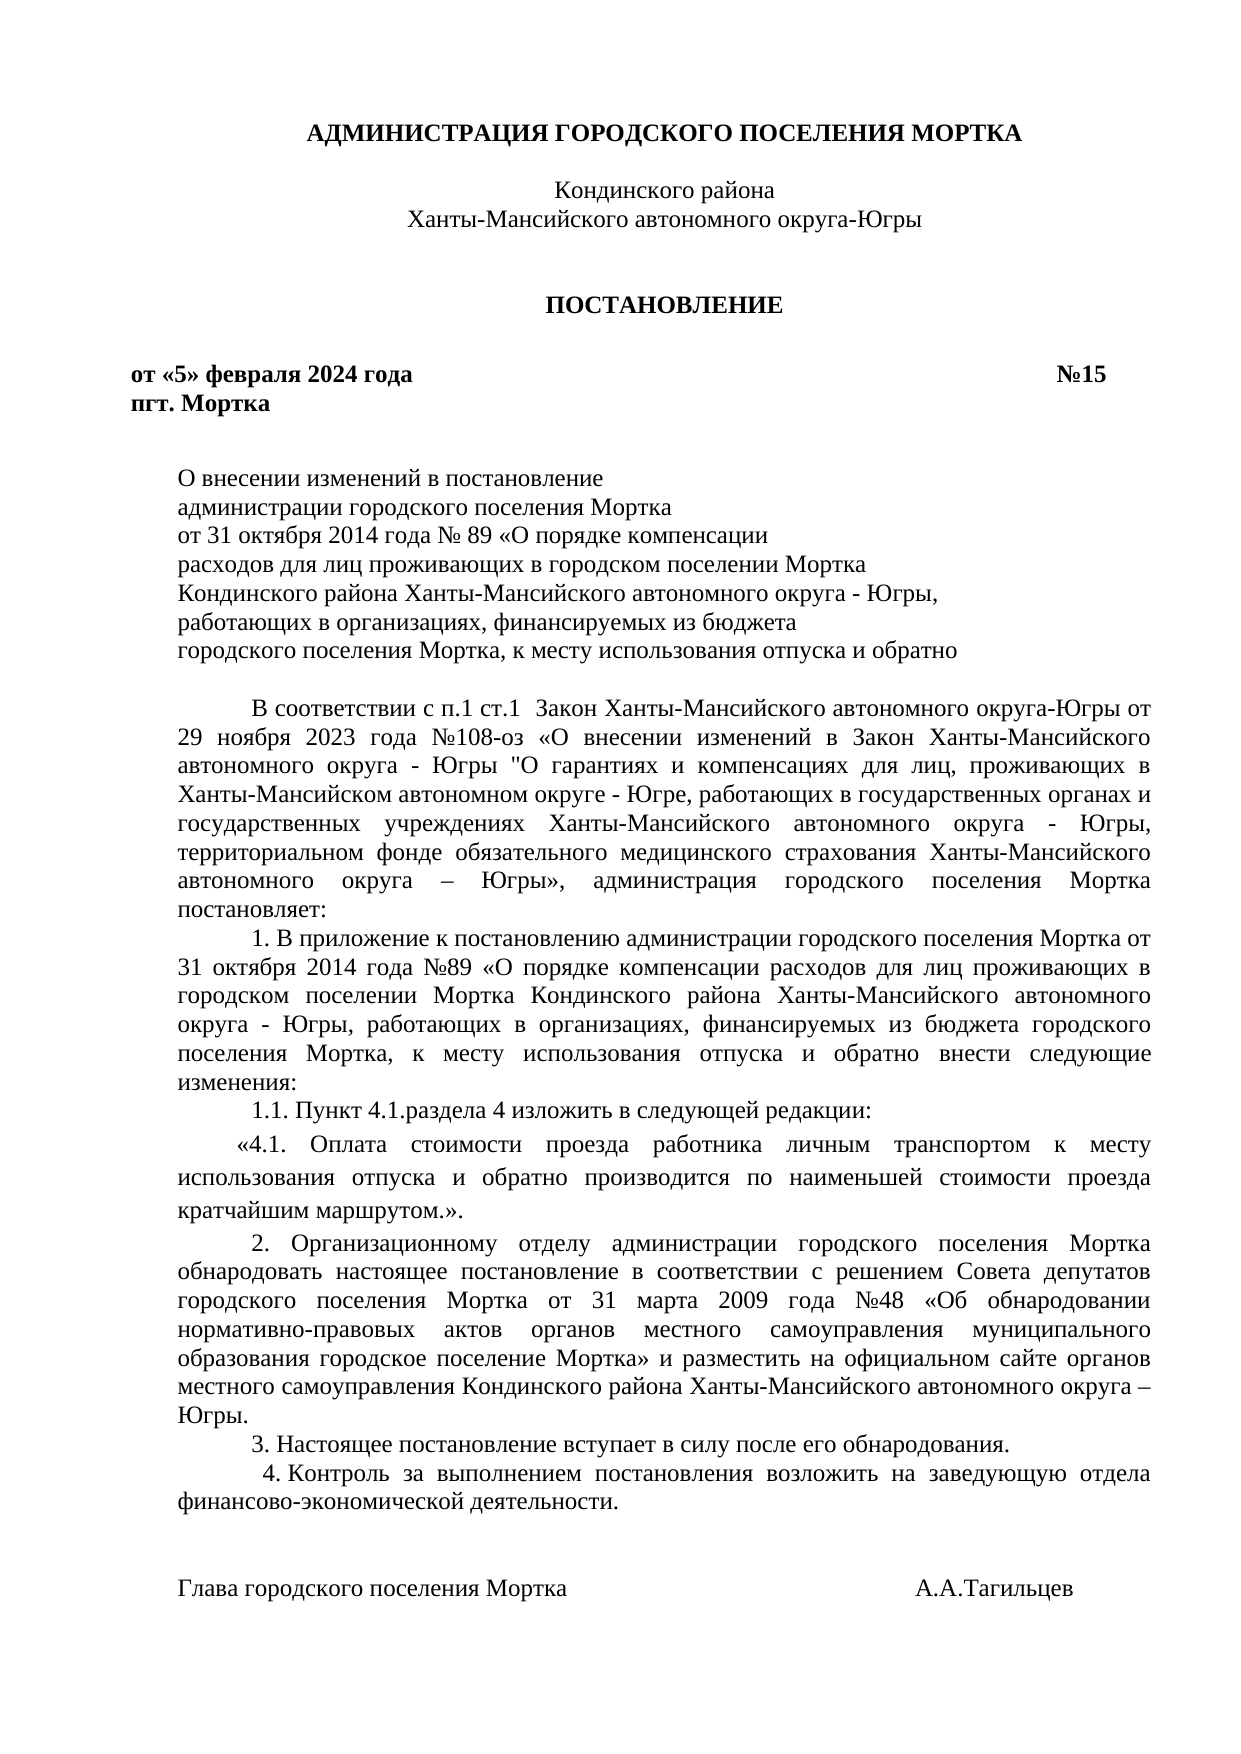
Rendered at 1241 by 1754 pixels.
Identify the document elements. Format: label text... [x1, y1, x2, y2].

text 2. Организационному отделу администрации городского поселения Мортка обнародовать настоящее постановление в соответствии с решением Совета депутатов городского поселения Мортка от 31 марта 2009 года №48 «Об обнародовании нормативно-правовых актов органов местного самоуправления муниципального образования городское поселение Мортка» и разместить на официальном сайте органов местного самоуправления Кондинского района Ханты-Мансийского автономного округа – Югры. [177, 1228, 1152, 1429]
text расходов для лиц проживающих в городском поселении Мортка [177, 549, 1152, 578]
text работающих в организациях, финансируемых из бюджета [177, 607, 1152, 636]
text от 31 октября 2014 года № 89 «О порядке компенсации [177, 521, 1152, 549]
text «4.1. Оплата стоимости проезда работника личным транспортом к месту использования отпуска и обратно производится по наименьшей стоимости проезда кратчайшим маршрутом.». [177, 1129, 1152, 1223]
text ПОСТАНОВЛЕНИЕ [177, 291, 1152, 319]
text 4. Контроль за выполнением постановления возложить на заведующую отдела финансово-экономической деятельности. [177, 1458, 1152, 1515]
text городского поселения Мортка, к месту использования отпуска и обратно [177, 636, 1152, 664]
text О внесении изменений в постановление [177, 463, 1152, 492]
text Ханты-Мансийского автономного округа-Югры [177, 204, 1152, 233]
text В соответствии с п.1 ст.1 Закон Ханты-Мансийского автономного округа-Югры от 29 ноября 2023 года №108-оз «О внесении изменений в Закон Ханты-Мансийского автономного округа - Югры "О гарантиях и компенсациях для лиц, проживающих в Ханты-Мансийском автономном округе - Югре, работающих в государственных органах и государственных учреждениях Ханты-Мансийского автономного округа - Югры, территориальном фонде обязательного медицинского страхования Ханты-Мансийского автономного округа – Югры», администрация городского поселения Мортка постановляет: [177, 693, 1152, 923]
text 1. В приложение к постановлению администрации городского поселения Мортка от 31 октября 2014 года №89 «О порядке компенсации расходов для лиц проживающих в городском поселении Мортка Кондинского района Ханты-Мансийского автономного округа - Югры, работающих в организациях, финансируемых из бюджета городского поселения Мортка, к месту использования отпуска и обратно внести следующие изменения: [177, 923, 1152, 1096]
text администрации городского поселения Мортка [177, 492, 1152, 521]
text АДМИНИСТРАЦИЯ ГОРОДСКОГО ПОСЕЛЕНИЯ МОРТКА [177, 118, 1152, 147]
text Кондинского района Ханты-Мансийского автономного округа - Югры, [177, 578, 1152, 607]
text Глава городского поселения Мортка А.А.Тагильцев [177, 1573, 1152, 1601]
text 1.1. Пункт 4.1.раздела 4 изложить в следующей редакции: [177, 1096, 1152, 1124]
text Кондинского района [177, 176, 1152, 204]
text 3. Настоящее постановление вступает в силу после его обнародования. [177, 1429, 1152, 1458]
